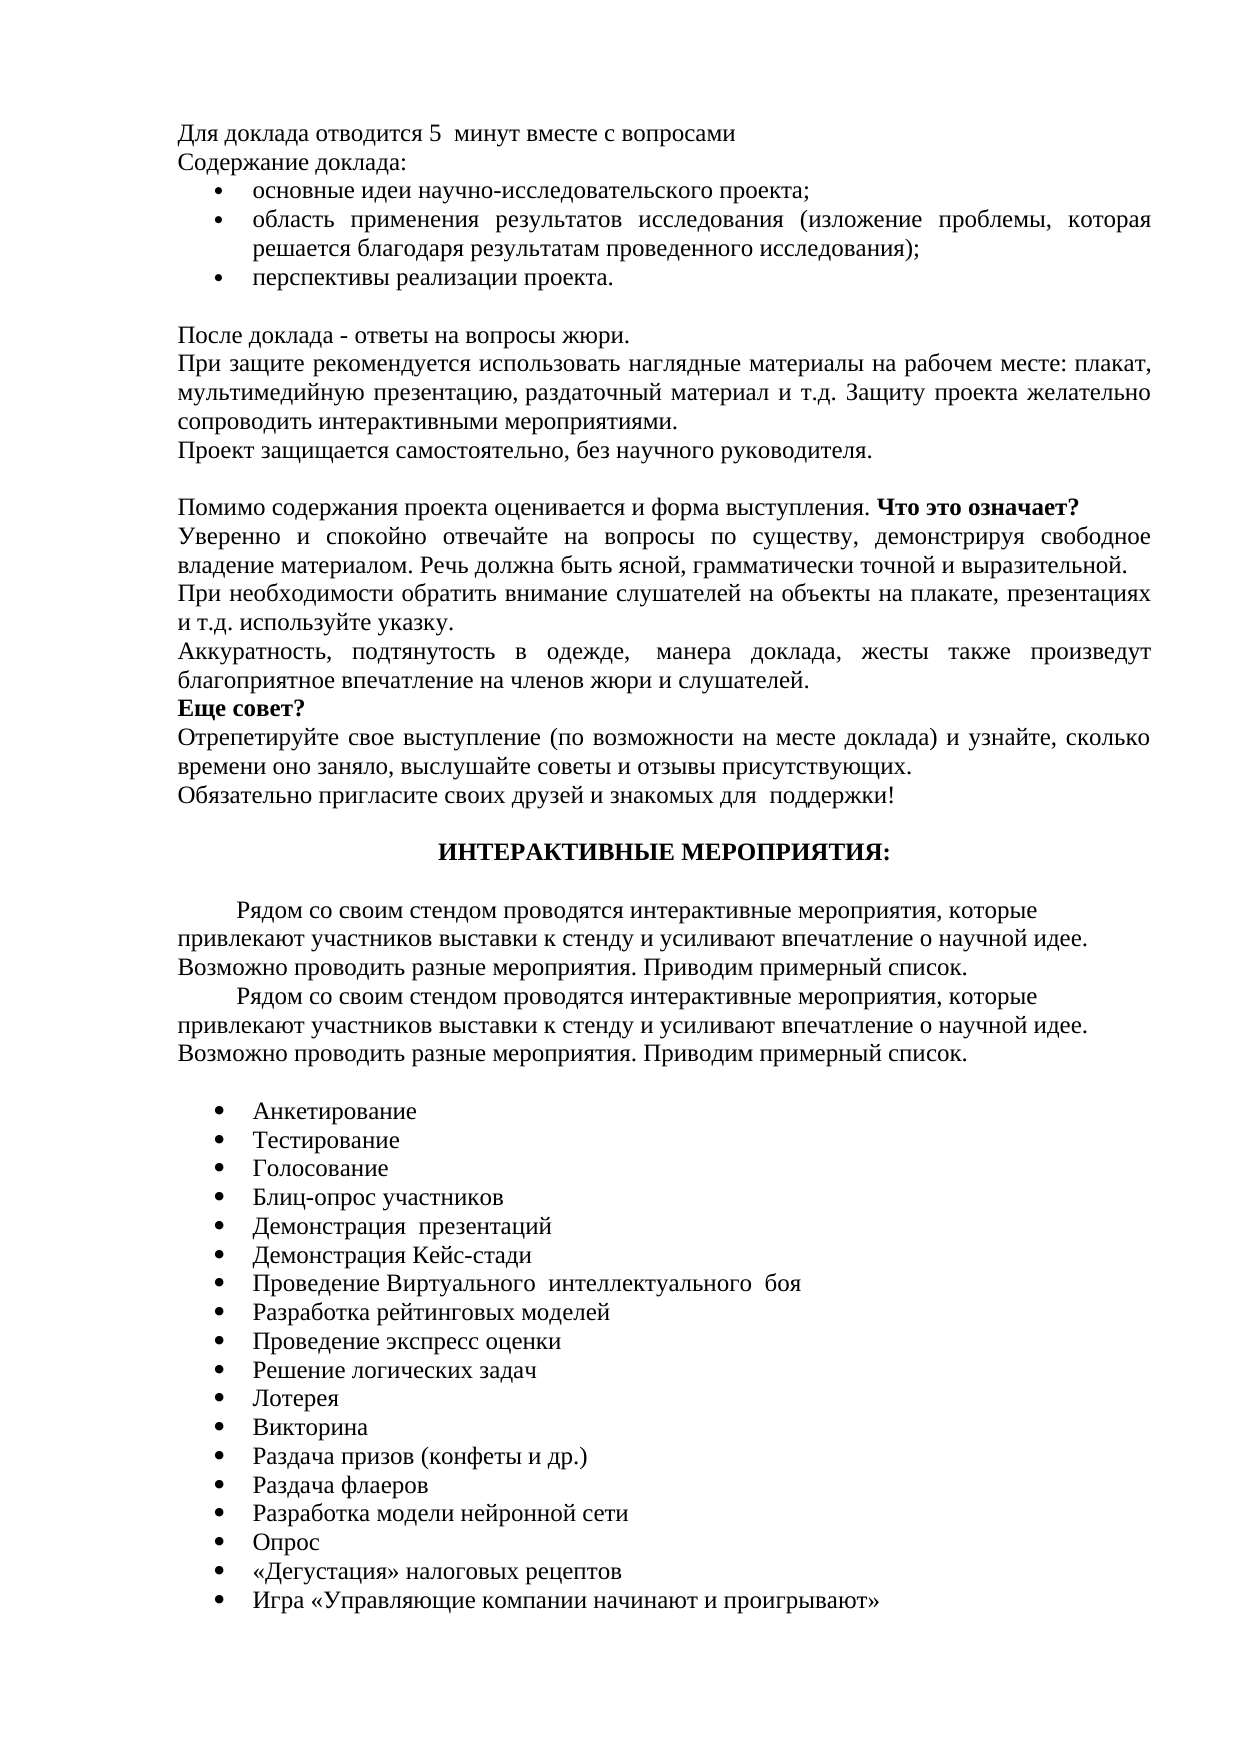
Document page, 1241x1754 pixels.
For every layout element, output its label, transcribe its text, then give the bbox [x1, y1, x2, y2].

text Уверенно и спокойно отвечайте на вопросы по существу, демонстрируя свободное владение материалом. Речь должна быть ясной, грамматически точной и выразительной. [177, 521, 1152, 578]
text При защите рекомендуется использовать наглядные материалы на рабочем месте: плакат, мультимедийную презентацию, раздаточный материал и т.д. Защиту проекта желательно сопроводить интерактивными мероприятиями. [177, 348, 1152, 435]
list Демонстрация Кейс-стади [215, 1240, 1152, 1268]
list Проведение экспресс оценки [215, 1326, 1152, 1355]
list «Дегустация» налоговых рецептов [215, 1556, 1152, 1585]
text Рядом со своим стендом проводятся интерактивные мероприятия, которые привлекают участников выставки к стенду и усиливают впечатление о научной идее. Возможно проводить разные мероприятия. Приводим примерный список. [177, 895, 1152, 981]
text Содержание доклада: [177, 147, 1152, 176]
text Для доклада отводится 5 минут вместе с вопросами [177, 118, 1152, 147]
list Игра «Управляющие компании начинают и проигрывают» [215, 1585, 1152, 1613]
text Еще совет? [177, 693, 1152, 722]
list Тестирование [215, 1125, 1152, 1153]
list область применения результатов исследования (изложение проблемы, которая решается благодаря результатам проведенного исследования); [215, 204, 1152, 262]
text При необходимости обратить внимание слушателей на объекты на плакате, презентациях и т.д. используйте указку. [177, 578, 1152, 636]
text Аккуратность, подтянутость в одежде, манера доклада, жесты также произведут благоприятное впечатление на членов жюри и слушателей. [177, 636, 1152, 693]
list Лотерея [215, 1383, 1152, 1412]
text Отрепетируйте свое выступление (по возможности на месте доклада) и узнайте, сколько времени оно заняло, выслушайте советы и отзывы присутствующих. [177, 722, 1152, 780]
list Проведение Виртуального интеллектуального боя [215, 1268, 1152, 1297]
list Раздача призов (конфеты и др.) [215, 1441, 1152, 1470]
list Раздача флаеров [215, 1470, 1152, 1498]
text Рядом со своим стендом проводятся интерактивные мероприятия, которые привлекают участников выставки к стенду и усиливают впечатление о научной идее. Возможно проводить разные мероприятия. Приводим примерный список. [177, 981, 1152, 1067]
list Демонстрация презентаций [215, 1211, 1152, 1240]
list Разработка рейтинговых моделей [215, 1297, 1152, 1326]
list перспективы реализации проекта. [215, 262, 1152, 291]
text Проект защищается самостоятельно, без научного руководителя. [177, 435, 1152, 463]
list Блиц-опрос участников [215, 1182, 1152, 1211]
list Анкетирование [215, 1096, 1152, 1125]
text Обязательно пригласите своих друзей и знакомых для поддержки! [177, 780, 1152, 808]
list Разработка модели нейронной сети [215, 1498, 1152, 1527]
list Голосование [215, 1153, 1152, 1182]
list Опрос [215, 1527, 1152, 1556]
text Помимо содержания проекта оценивается и форма выступления. Что это означает? [177, 492, 1152, 521]
list основные идеи научно-исследовательского проекта; [215, 176, 1152, 204]
list Викторина [215, 1412, 1152, 1441]
list Решение логических задач [215, 1355, 1152, 1383]
text После доклада - ответы на вопросы жюри. [177, 320, 1152, 348]
text ИНТЕРАКТИВНЫЕ МЕРОПРИЯТИЯ: [177, 837, 1152, 866]
